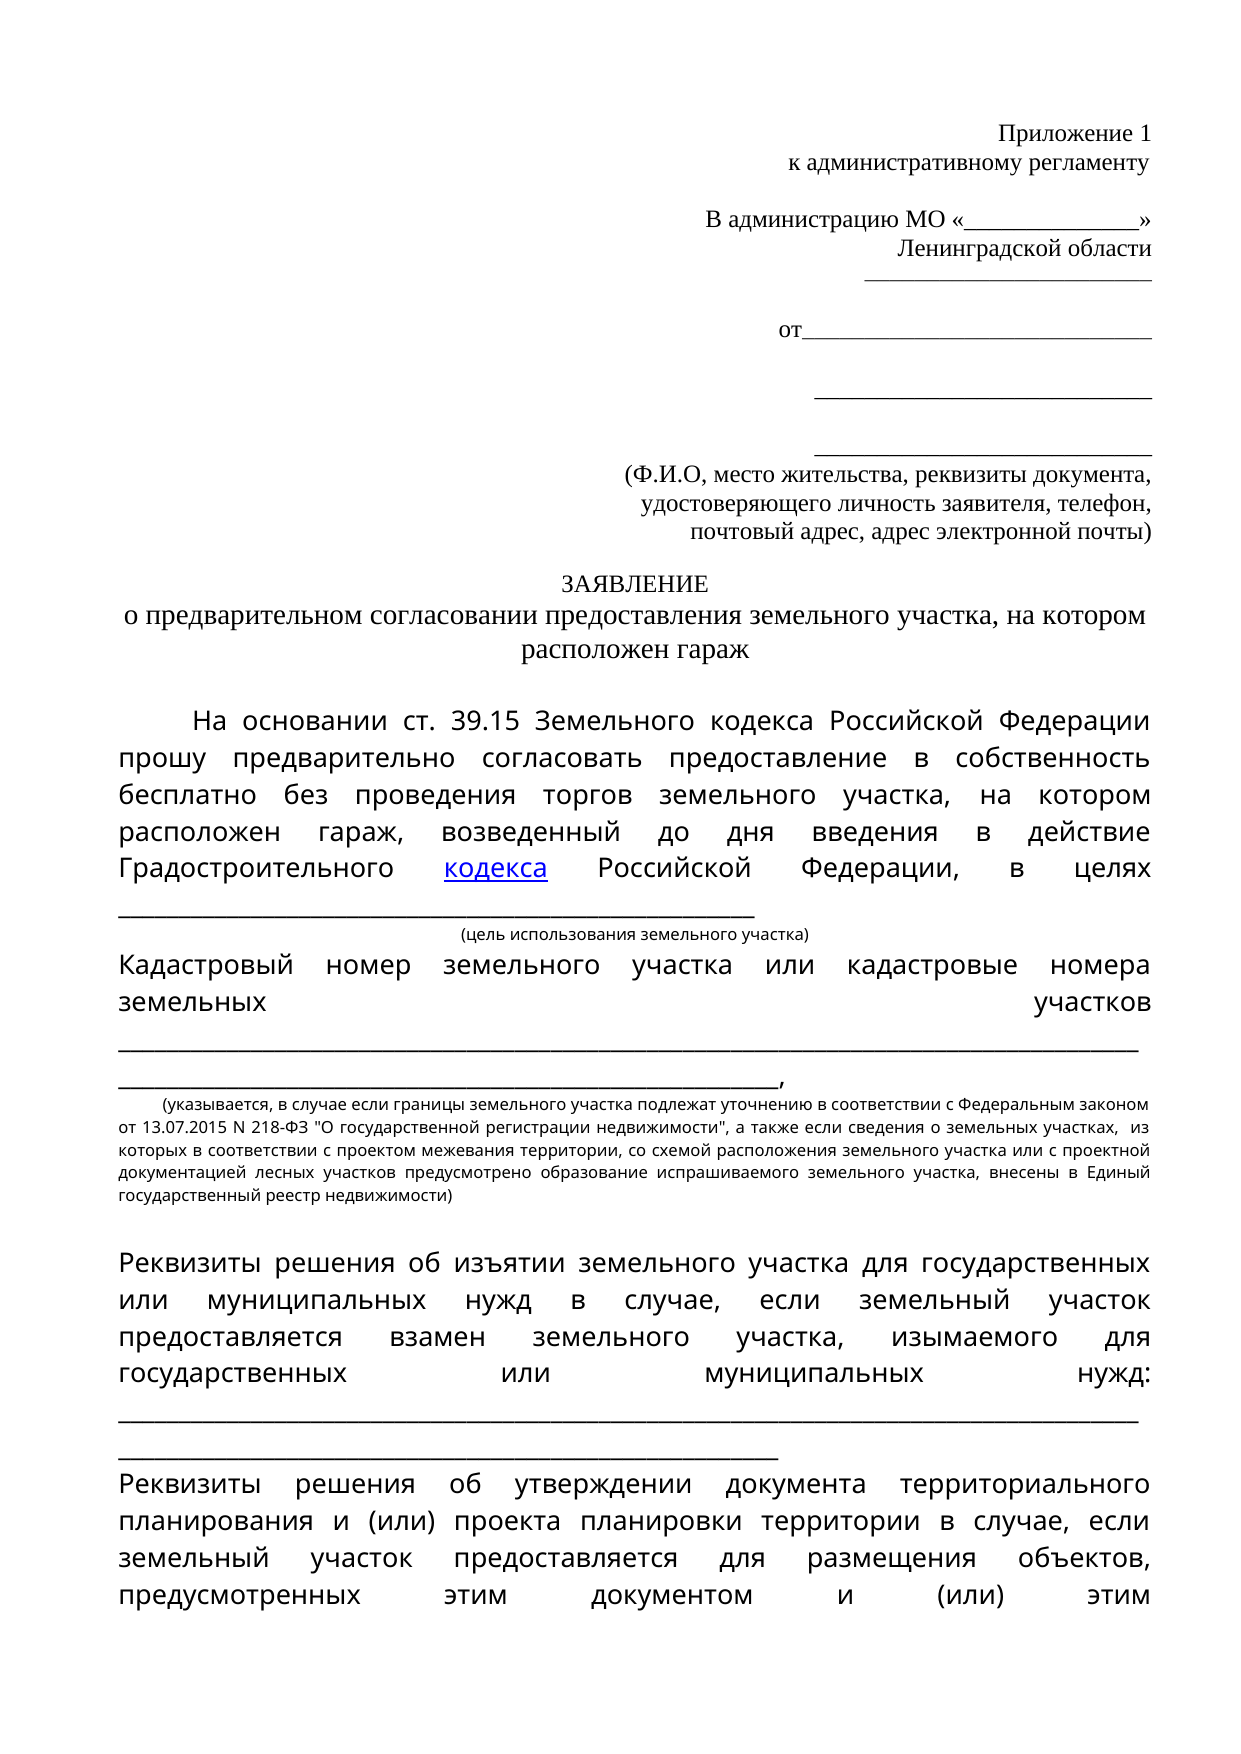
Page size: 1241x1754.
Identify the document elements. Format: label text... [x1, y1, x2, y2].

text В администрацию МО «______________» [118, 204, 1152, 233]
text Реквизиты решения об изъятии земельного участка для государственных или муниципальных нужд в случае, если земельный участок предоставляется взамен земельного участка, изымаемого для государственных или муниципальных нужд: ____________________________________________________________________________________________________________________________________________ [118, 1243, 1152, 1464]
text Ленинградской области [118, 233, 1152, 262]
text почтовый адрес, адрес электронной почты) [118, 516, 1152, 545]
text Кадастровый номер земельного участка или кадастровые номера земельных участков ____________________________________________________________________________________________________________________________________________, [118, 945, 1152, 1093]
text На основании ст. 39.15 Земельного кодекса Российской Федерации прошу предварительно согласовать предоставление в собственность бесплатно без проведения торгов земельного участка, на котором расположен гараж, возведенный до дня введения в действие Градостроительного кодекса Российской Федерации, в целях _____________________________________________________ [118, 701, 1152, 923]
text от____________________________ [118, 314, 1152, 344]
text (указывается, в случае если границы земельного участка подлежат уточнению в соответствии с Федеральным законом от 13.07.2015 N 218-ФЗ "О государственной регистрации недвижимости", а также если сведения о земельных участках, из которых в соответствии с проектом межевания территории, со схемой расположения земельного участка или с проектной документацией лесных участков предусмотрено образование испрашиваемого земельного участка, внесены в Единый государственный реестр недвижимости) [118, 1093, 1152, 1206]
text удостоверяющего личность заявителя, телефон, [118, 488, 1152, 516]
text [118, 1464, 1152, 1612]
text о предварительном согласовании предоставления земельного участка, на котором расположен гараж [118, 597, 1152, 664]
text ЗАЯВЛЕНИЕ [118, 569, 1152, 597]
text ___________________________ [118, 430, 1152, 459]
text (Ф.И.О, место жительства, реквизиты документа, [118, 459, 1152, 488]
text к административному регламенту [782, 147, 1152, 176]
text Приложение 1 [118, 118, 1152, 147]
text (цель использования земельного участка) [118, 923, 1152, 945]
text _______________________ [118, 262, 1152, 286]
text ___________________________ [118, 373, 1152, 401]
